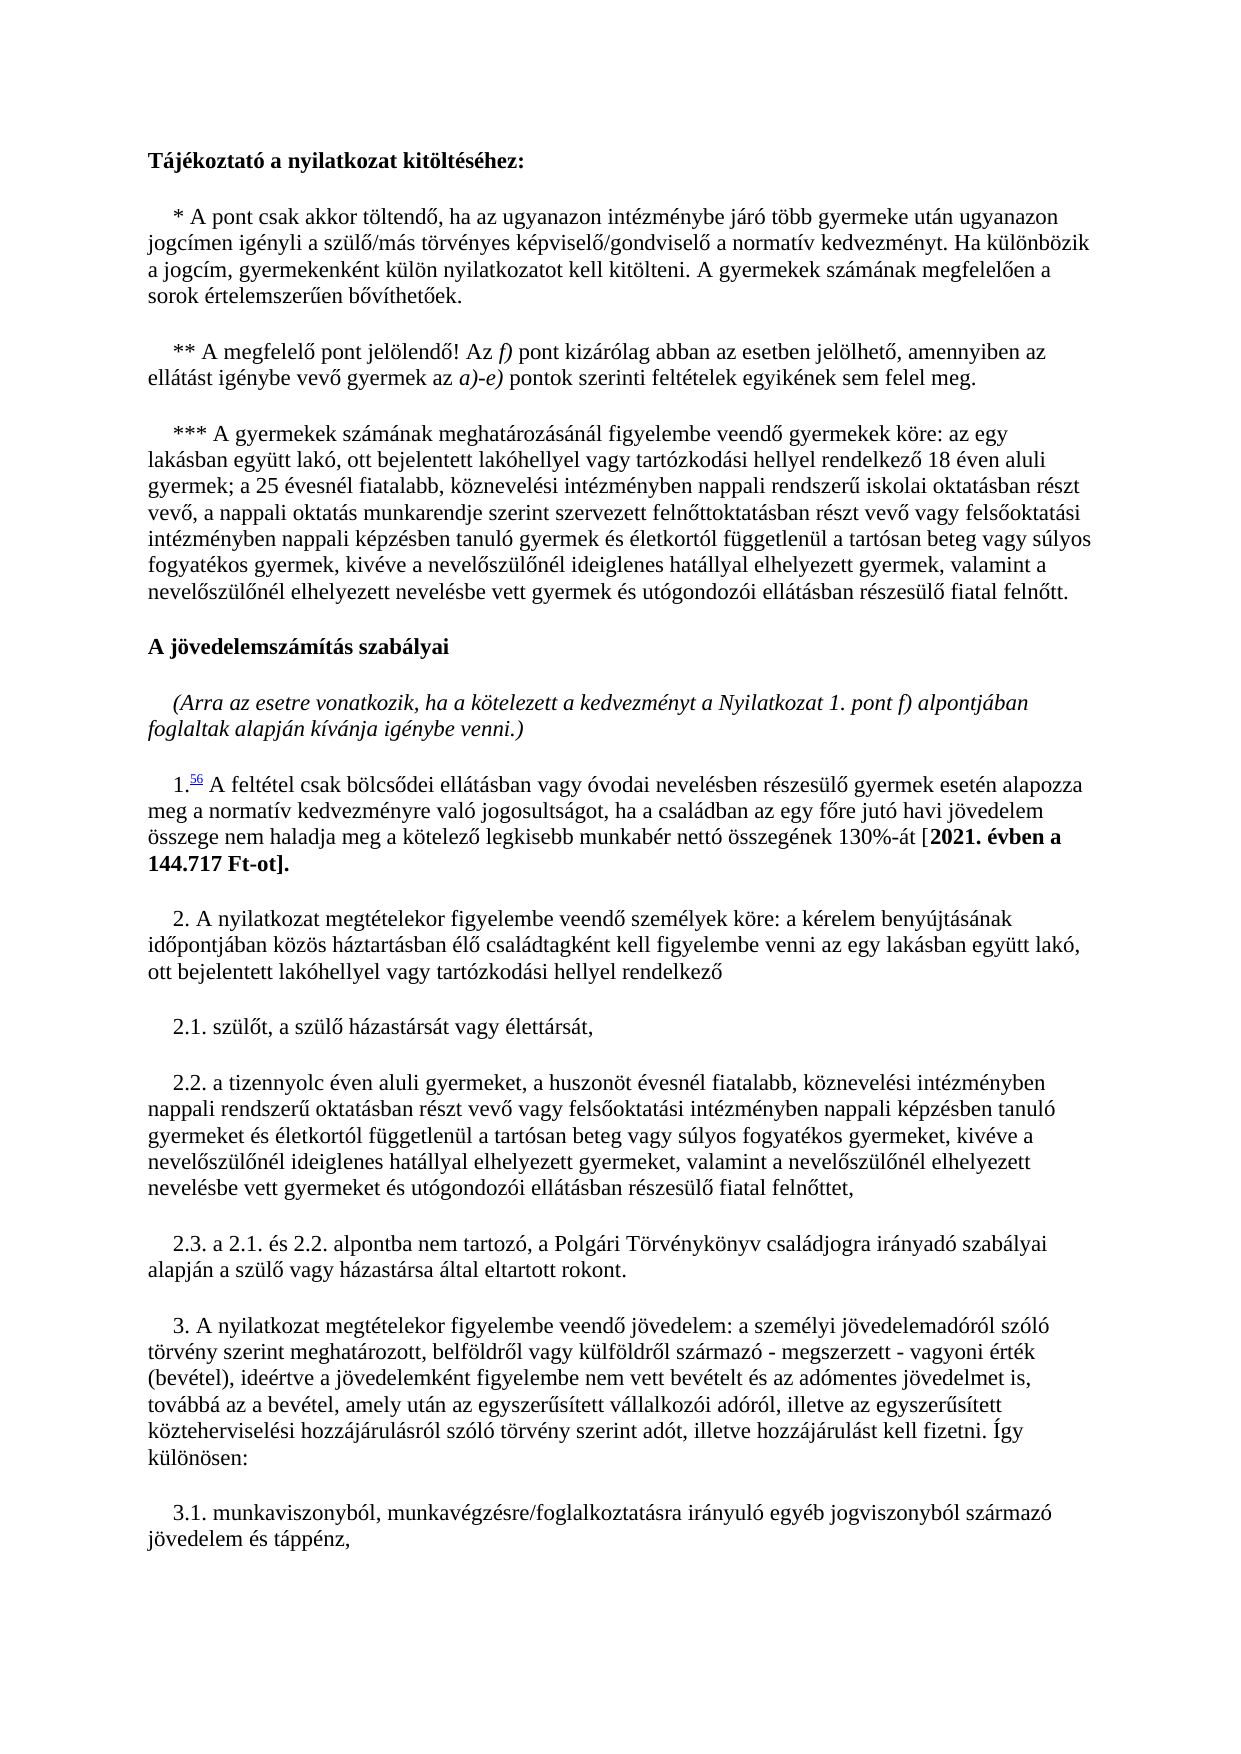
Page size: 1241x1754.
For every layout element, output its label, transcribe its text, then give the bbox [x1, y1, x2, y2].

text *** A gyermekek számának meghatározásánál figyelembe veendő gyermekek köre: az egy lakásban együtt lakó, ott bejelentett lakóhellyel vagy tartózkodási hellyel rendelkező 18 éven aluli gyermek; a 25 évesnél fiatalabb, köznevelési intézményben nappali rendszerű iskolai oktatásban részt vevő, a nappali oktatás munkarendje szerint szervezett felnőttoktatásban részt vevő vagy felsőoktatási intézményben nappali képzésben tanuló gyermek és életkortól függetlenül a tartósan beteg vagy súlyos fogyatékos gyermek, kivéve a nevelőszülőnél ideiglenes hatállyal elhelyezett gyermek, valamint a nevelőszülőnél elhelyezett nevelésbe vett gyermek és utógondozói ellátásban részesülő fiatal felnőtt. [148, 419, 1093, 604]
text 3. A nyilatkozat megtételekor figyelembe veendő jövedelem: a személyi jövedelemadóról szóló törvény szerint meghatározott, belföldről vagy külföldről származó - megszerzett - vagyoni érték (bevétel), ideértve a jövedelemként figyelembe nem vett bevételt és az adómentes jövedelmet is, továbbá az a bevétel, amely után az egyszerűsített vállalkozói adóról, illetve az egyszerűsített közteherviselési hozzájárulásról szóló törvény szerint adót, illetve hozzájárulást kell fizetni. Így különösen: [148, 1312, 1093, 1470]
text 2.1. szülőt, a szülő házastársát vagy élettársát, [148, 1013, 1093, 1040]
text 2. A nyilatkozat megtételekor figyelembe veendő személyek köre: a kérelem benyújtásának időpontjában közös háztartásban élő családtagként kell figyelembe venni az egy lakásban együtt lakó, ott bejelentett lakóhellyel vagy tartózkodási hellyel rendelkező [148, 905, 1093, 984]
text A jövedelemszámítás szabályai [148, 633, 1093, 659]
text ** A megfelelő pont jelölendő! Az f) pont kizárólag abban az esetben jelölhető, amennyiben az ellátást igénybe vevő gyermek az a)-e) pontok szerinti feltételek egyikének sem felel meg. [148, 338, 1093, 390]
text Tájékoztató a nyilatkozat kitöltéséhez: [148, 148, 1093, 174]
text 2.3. a 2.1. és 2.2. alpontba nem tartozó, a Polgári Törvénykönyv családjogra irányadó szabályai alapján a szülő vagy házastársa által eltartott rokont. [148, 1230, 1093, 1283]
text 1.56 A feltétel csak bölcsődei ellátásban vagy óvodai nevelésben részesülő gyermek esetén alapozza meg a normatív kedvezményre való jogosultságot, ha a családban az egy főre jutó havi jövedelem összege nem haladja meg a kötelező legkisebb munkabér nettó összegének 130%-át [2021. évben a 144.717 Ft-ot]. [148, 771, 1093, 876]
text 3.1. munkaviszonyból, munkavégzésre/foglalkoztatásra irányuló egyéb jogviszonyból származó jövedelem és táppénz, [148, 1499, 1093, 1552]
text (Arra az esetre vonatkozik, ha a kötelezett a kedvezményt a Nyilatkozat 1. pont f) alpontjában foglaltak alapján kívánja igénybe venni.) [148, 689, 1093, 741]
text 2.2. a tizennyolc éven aluli gyermeket, a huszonöt évesnél fiatalabb, köznevelési intézményben nappali rendszerű oktatásban részt vevő vagy felsőoktatási intézményben nappali képzésben tanuló gyermeket és életkortól függetlenül a tartósan beteg vagy súlyos fogyatékos gyermeket, kivéve a nevelőszülőnél ideiglenes hatállyal elhelyezett gyermeket, valamint a nevelőszülőnél elhelyezett nevelésbe vett gyermeket és utógondozói ellátásban részesülő fiatal felnőttet, [148, 1069, 1093, 1201]
text * A pont csak akkor töltendő, ha az ugyanazon intézménybe járó több gyermeke után ugyanazon jogcímen igényli a szülő/más törvényes képviselő/gondviselő a normatív kedvezményt. Ha különbözik a jogcím, gyermekenként külön nyilatkozatot kell kitölteni. A gyermekek számának megfelelően a sorok értelemszerűen bővíthetőek. [148, 203, 1093, 308]
